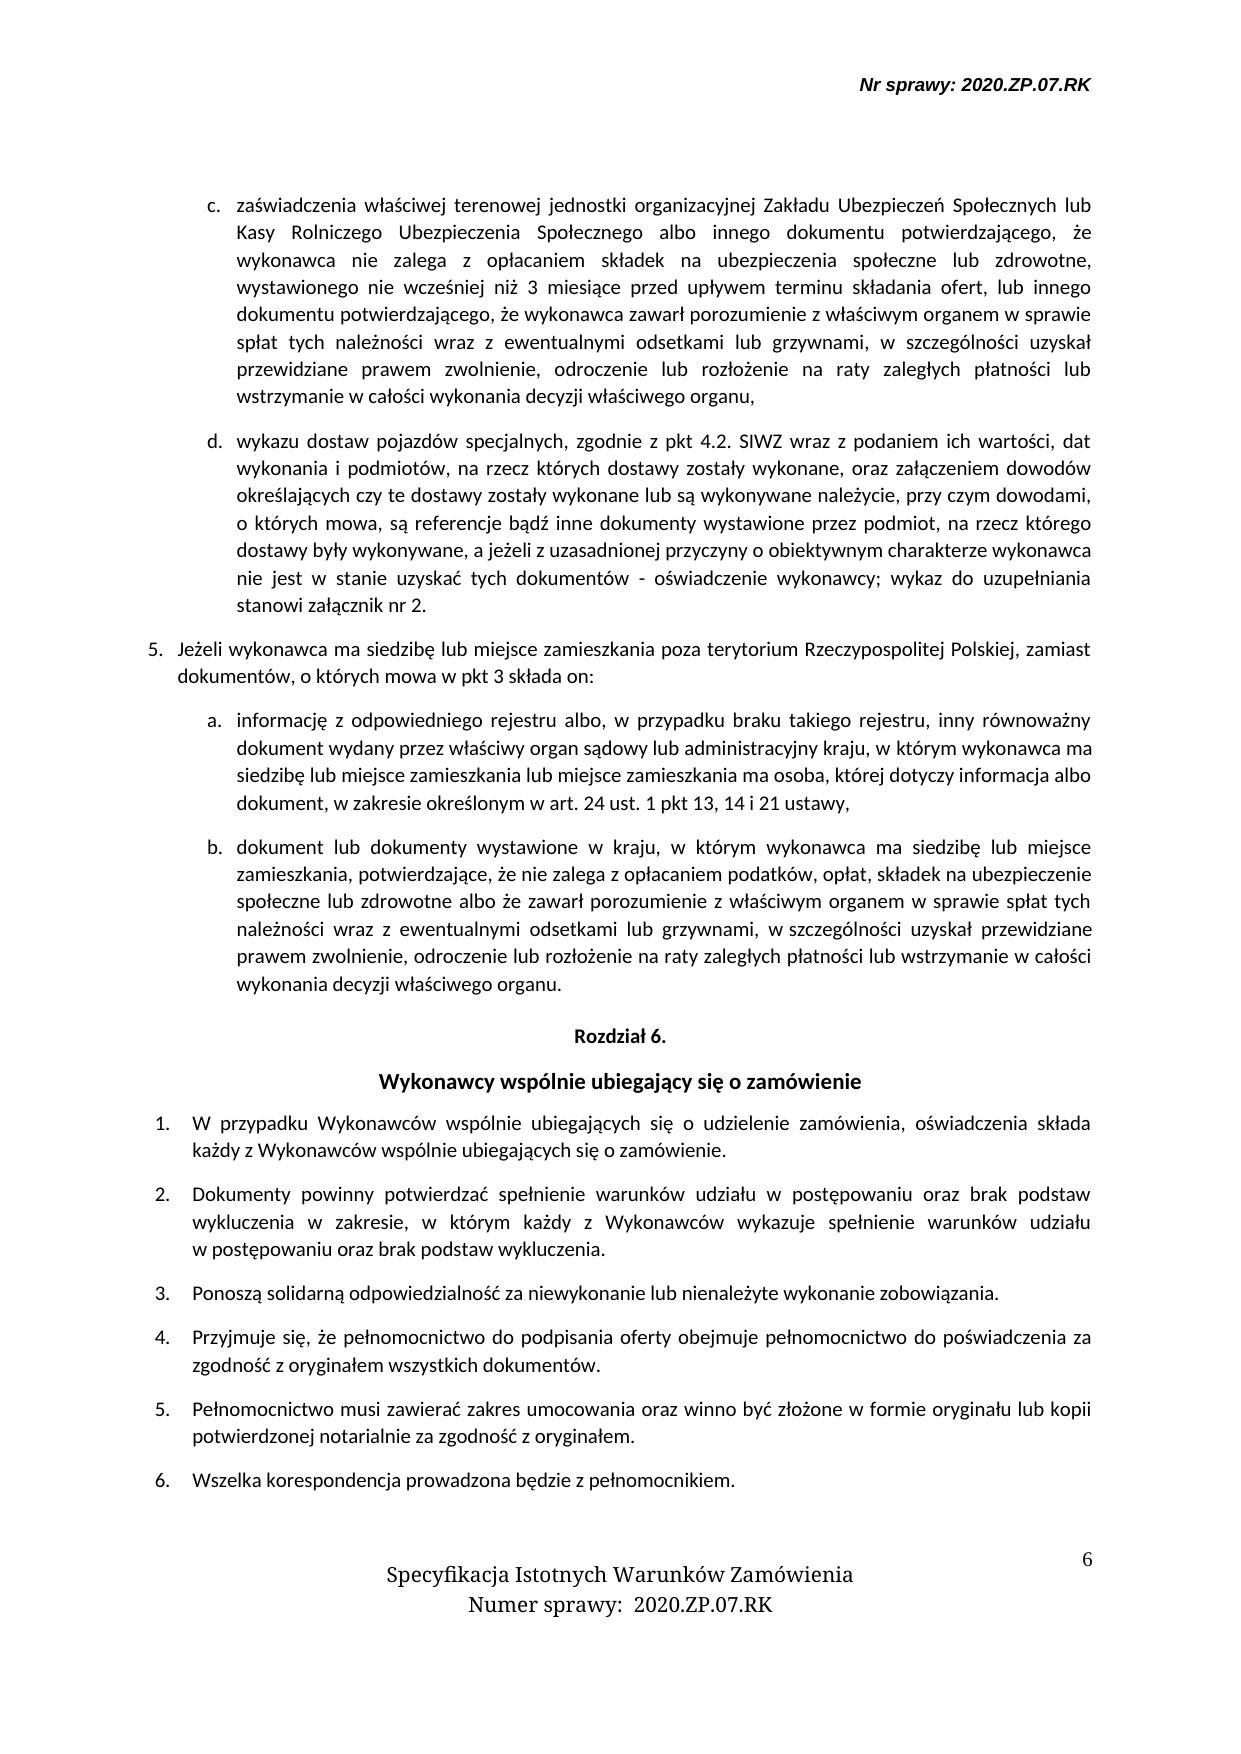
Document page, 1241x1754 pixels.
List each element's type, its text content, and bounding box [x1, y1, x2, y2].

list wykazu dostaw pojazdów specjalnych, zgodnie z pkt 4.2. SIWZ wraz z podaniem ich wartości, dat wykonania i podmiotów, na rzecz których dostawy zostały wykonane, oraz załączeniem dowodów określających czy te dostawy zostały wykonane lub są wykonywane należycie, przy czym dowodami, o których mowa, są referencje bądź inne dokumenty wystawione przez podmiot, na rzecz którego dostawy były wykonywane, a jeżeli z uzasadnionej przyczyny o obiektywnym charakterze wykonawca nie jest w stanie uzyskać tych dokumentów - oświadczenie wykonawcy; wykaz do uzupełniania stanowi załącznik nr 2. [207, 428, 1093, 618]
list Wszelka korespondencja prowadzona będzie z pełnomocnikiem. [154, 1467, 1093, 1493]
text Rozdział 6. [148, 1023, 1093, 1049]
list dokument lub dokumenty wystawione w kraju, w którym wykonawca ma siedzibę lub miejsce zamieszkania, potwierdzające, że nie zalega z opłacaniem podatków, opłat, składek na ubezpieczenie społeczne lub zdrowotne albo że zawarł porozumienie z właściwym organem w sprawie spłat tych należności wraz z ewentualnymi odsetkami lub grzywnami, w szczególności uzyskał przewidziane prawem zwolnienie, odroczenie lub rozłożenie na raty zaległych płatności lub wstrzymanie w całości wykonania decyzji właściwego organu. [207, 834, 1093, 996]
text Wykonawcy wspólnie ubiegający się o zamówienie [148, 1067, 1093, 1095]
list Ponoszą solidarną odpowiedzialność za niewykonanie lub nienależyte wykonanie zobowiązania. [154, 1280, 1093, 1306]
list Pełnomocnictwo musi zawierać zakres umocowania oraz winno być złożone w formie oryginału lub kopii potwierdzonej notarialnie za zgodność z oryginałem. [154, 1396, 1093, 1449]
list W przypadku Wykonawców wspólnie ubiegających się o udzielenie zamówienia, oświadczenia składa każdy z Wykonawców wspólnie ubiegających się o zamówienie. [154, 1110, 1093, 1163]
list Jeżeli wykonawca ma siedzibę lub miejsce zamieszkania poza terytorium Rzeczypospolitej Polskiej, zamiast dokumentów, o których mowa w pkt 3 składa on: [148, 636, 1093, 689]
list Przyjmuje się, że pełnomocnictwo do podpisania oferty obejmuje pełnomocnictwo do poświadczenia za zgodność z oryginałem wszystkich dokumentów. [154, 1324, 1093, 1377]
list Dokumenty powinny potwierdzać spełnienie warunków udziału w postępowaniu oraz brak podstaw wykluczenia w zakresie, w którym każdy z Wykonawców wykazuje spełnienie warunków udziału w postępowaniu oraz brak podstaw wykluczenia. [154, 1182, 1093, 1262]
list zaświadczenia właściwej terenowej jednostki organizacyjnej Zakładu Ubezpieczeń Społecznych lub Kasy Rolniczego Ubezpieczenia Społecznego albo innego dokumentu potwierdzającego, że wykonawca nie zalega z opłacaniem składek na ubezpieczenia społeczne lub zdrowotne, wystawionego nie wcześniej niż 3 miesiące przed upływem terminu składania ofert, lub innego dokumentu potwierdzającego, że wykonawca zawarł porozumienie z właściwym organem w sprawie spłat tych należności wraz z ewentualnymi odsetkami lub grzywnami, w szczególności uzyskał przewidziane prawem zwolnienie, odroczenie lub rozłożenie na raty zaległych płatności lub wstrzymanie w całości wykonania decyzji właściwego organu, [207, 192, 1093, 409]
list informację z odpowiedniego rejestru albo, w przypadku braku takiego rejestru, inny równoważny dokument wydany przez właściwy organ sądowy lub administracyjny kraju, w którym wykonawca ma siedzibę lub miejsce zamieszkania lub miejsce zamieszkania ma osoba, której dotyczy informacja albo dokument, w zakresie określonym w art. 24 ust. 1 pkt 13, 14 i 21 ustawy, [207, 708, 1093, 815]
